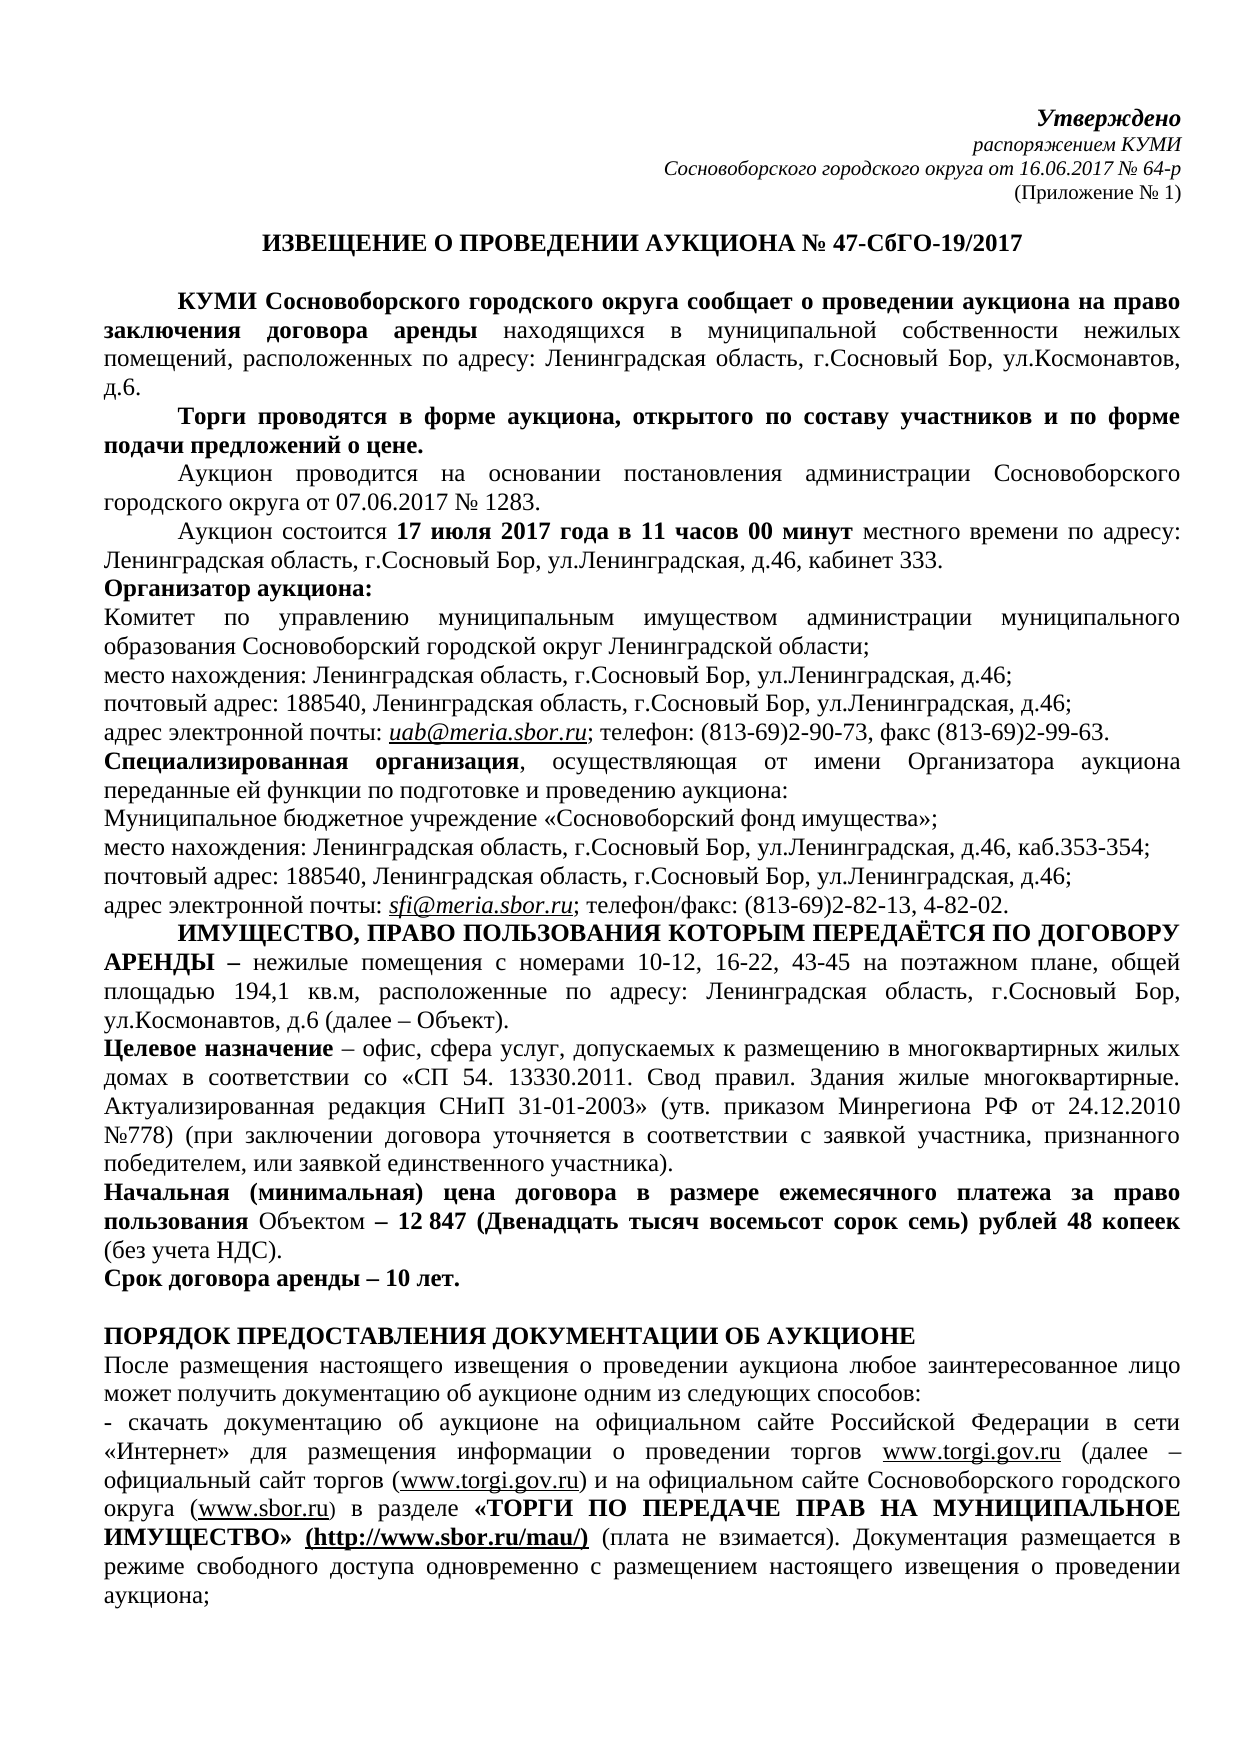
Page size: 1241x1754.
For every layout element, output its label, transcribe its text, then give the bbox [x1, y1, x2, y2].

text Муниципальное бюджетное учреждение «Сосновоборский фонд имущества»; [103, 803, 1181, 832]
text Организатор аукциона: [103, 573, 1181, 602]
text Комитет по управлению муниципальным имуществом администрации муниципального образования Сосновоборский городской округ Ленинградской области; [103, 602, 1181, 660]
text адрес электронной почты: uab@meria.sbor.ru; телефон: (813-69)2-90-73, факс (813-69)2-99-63. [103, 717, 1181, 746]
text (Приложение № 1) [103, 180, 1181, 204]
text место нахождения: Ленинградская область, г.Сосновый Бор, ул.Ленинградская, д.46, каб.353-354; [103, 832, 1181, 861]
text ИМУЩЕСТВО, ПРАВО ПОЛЬЗОВАНИЯ КОТОРЫМ ПЕРЕДАёТСЯ ПО ДОГОВОРУ АРЕНДЫ – нежилые помещения с номерами 10-12, 16-22, 43-45 на поэтажном плане, общей площадью 194,1 кв.м, расположенные по адресу: Ленинградская область, г.Сосновый Бор, ул.Космонавтов, д.6 (далее – Объект). [103, 918, 1181, 1033]
text После размещения настоящего извещения о проведении аукциона любое заинтересованное лицо может получить документацию об аукционе одним из следующих способов: [103, 1350, 1181, 1407]
text ПОРЯДОК ПРЕДОСТАВЛЕНИЯ ДОКУМЕНТАЦИИ ОБ АУКЦИОНЕ [103, 1321, 1181, 1350]
list КУМИ Сосновоборского городского округа сообщает о проведении аукциона на право заключения договора аренды находящихся в муниципальной собственности нежилых помещений, расположенных по адресу: Ленинградская область, г.Сосновый Бор, ул.Космонавтов, д.6. [103, 286, 1181, 401]
text Аукцион проводится на основании постановления администрации Сосновоборского городского округа от 07.06.2017 № 1283. [103, 458, 1181, 516]
text Начальная (минимальная) цена договора в размере ежемесячного платежа за право пользования Объектом – 12 847 (Двенадцать тысяч восемьсот сорок семь) рублей 48 копеек (без учета НДС). [103, 1177, 1181, 1263]
text почтовый адрес: 188540, Ленинградская область, г.Сосновый Бор, ул.Ленинградская, д.46; [103, 861, 1181, 890]
text Аукцион состоится 17 июля 2017 года в 11 часов 00 минут местного времени по адресу: Ленинградская область, г.Сосновый Бор, ул.Ленинградская, д.46, кабинет 333. [103, 516, 1181, 573]
text Утверждено [103, 103, 1181, 132]
text - скачать документацию об аукционе на официальном сайте Российской Федерации в сети «Интернет» для размещения информации о проведении торгов www.torgi.gov.ru (далее – официальный сайт торгов (www.torgi.gov.ru) и на официальном сайте Сосновоборского городского округа (www.sbor.ru) в разделе «ТОРГИ ПО ПЕРЕДАЧЕ ПРАВ НА МУНИЦИПАЛЬНОЕ ИМУЩЕСТВО» (http://www.sbor.ru/mau/) (плата не взимается). Документация размещается в режиме свободного доступа одновременно с размещением настоящего извещения о проведении аукциона; [103, 1407, 1181, 1608]
text почтовый адрес: 188540, Ленинградская область, г.Сосновый Бор, ул.Ленинградская, д.46; [103, 688, 1181, 717]
text распоряжением КУМИ [103, 132, 1181, 156]
text Торги проводятся в форме аукциона, открытого по составу участников и по форме подачи предложений о цене. [103, 401, 1181, 458]
text Специализированная организация, осуществляющая от имени Организатора аукциона переданные ей функции по подготовке и проведению аукциона: [103, 746, 1181, 803]
text Целевое назначение – офис, сфера услуг, допускаемых к размещению в многоквартирных жилых домах в соответствии со «СП 54. 13330.2011. Свод правил. Здания жилые многоквартирные. Актуализированная редакция СНиП 31-01-2003» (утв. приказом Минрегиона РФ от 24.12.2010 №778) (при заключении договора уточняется в соответствии с заявкой участника, признанного победителем, или заявкой единственного участника). [103, 1033, 1181, 1177]
text Срок договора аренды – 10 лет. [103, 1263, 1181, 1292]
text ИЗВЕЩЕНИЕ О ПРОВЕДЕНИИ АУКЦИОНА № 47-СбГО-19/2017 [103, 228, 1181, 257]
text адрес электронной почты: sfi@meria.sbor.ru; телефон/факс: (813-69)2-82-13, 4-82-02. [103, 890, 1181, 918]
text место нахождения: Ленинградская область, г.Сосновый Бор, ул.Ленинградская, д.46; [103, 660, 1181, 688]
text Сосновоборского городского округа от 16.06.2017 № 64-р [103, 156, 1181, 180]
